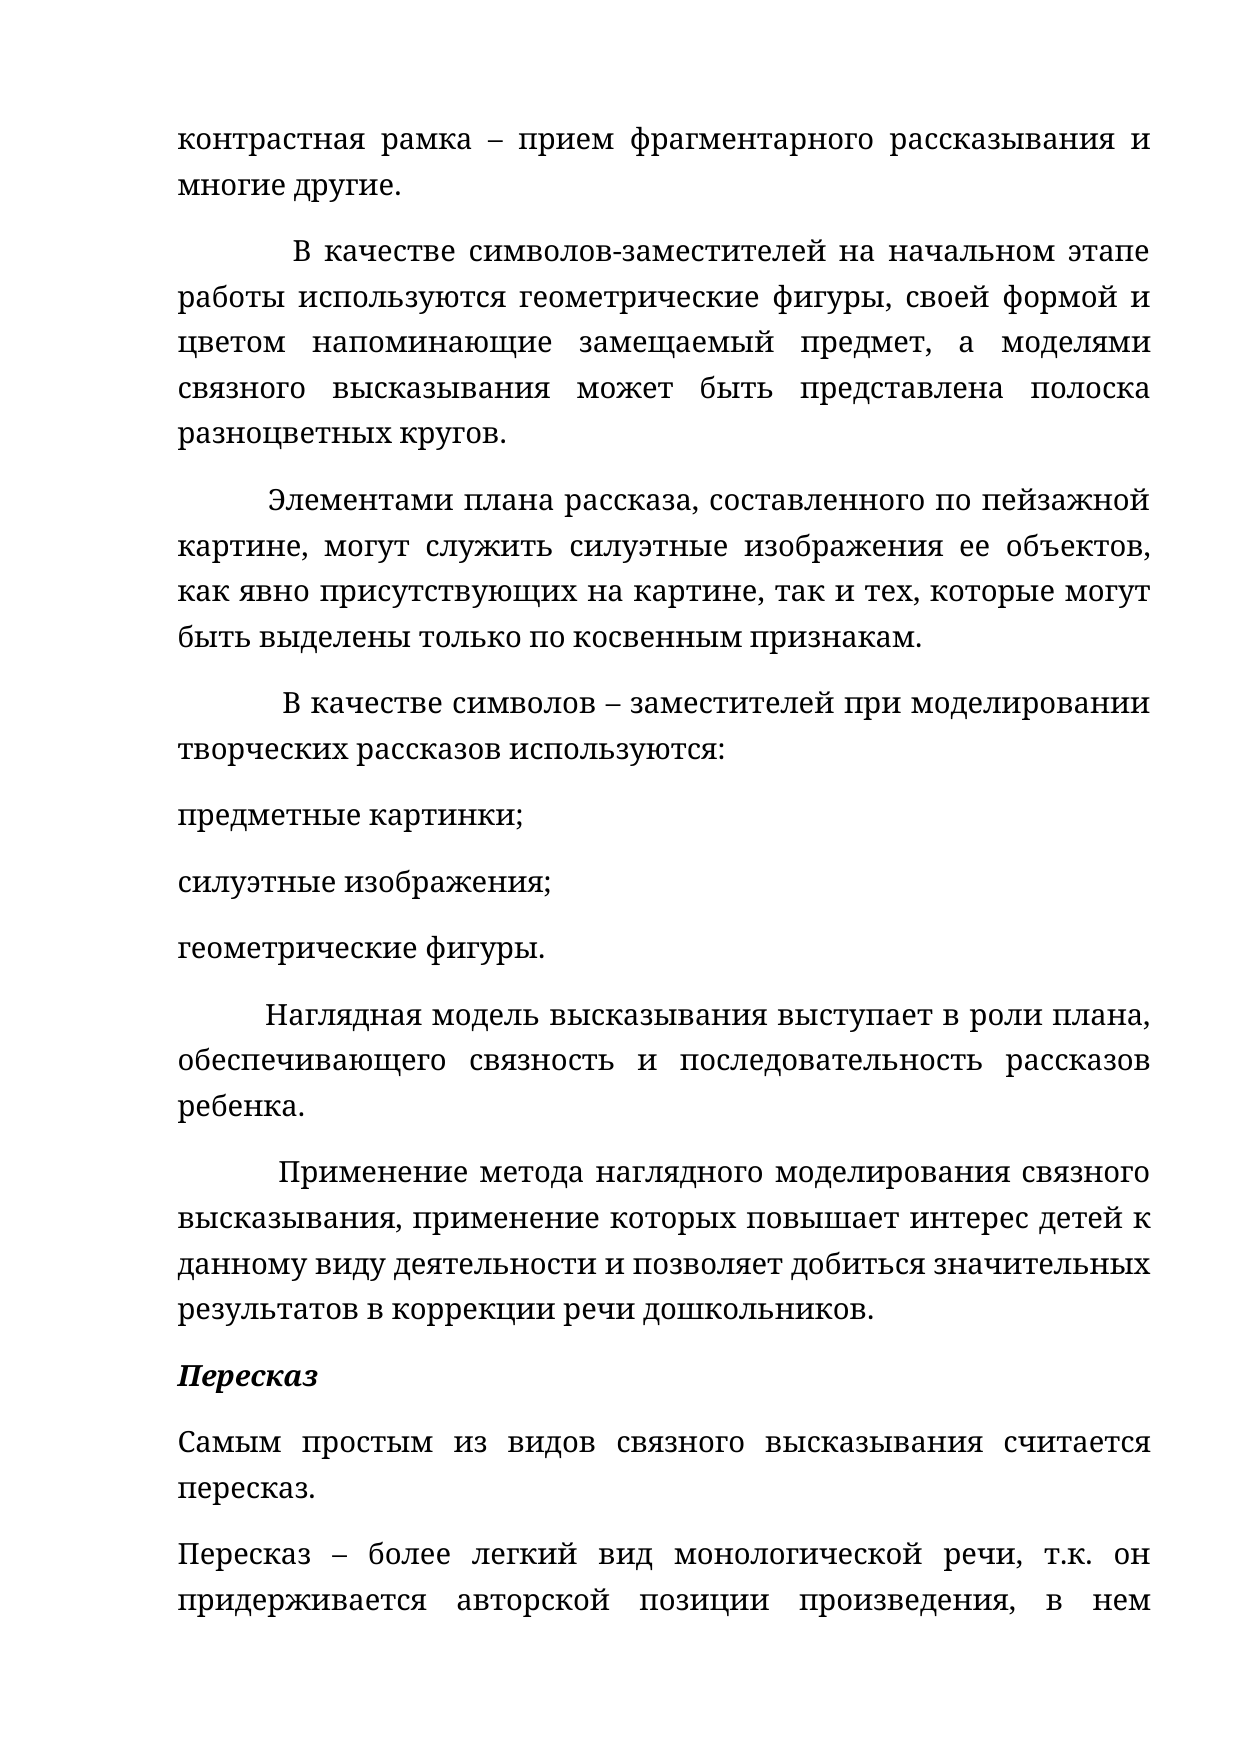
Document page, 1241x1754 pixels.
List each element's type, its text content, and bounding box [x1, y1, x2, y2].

text предметные картинки; [177, 794, 1152, 834]
text В качестве символов – заместителей при моделировании творческих рассказов используются: [177, 682, 1152, 768]
text Самым простым из видов связного высказывания считается пересказ. [177, 1421, 1152, 1507]
text Наглядная модель высказывания выступает в роли плана, обеспечивающего связность и последовательность рассказов ребенка. [177, 994, 1152, 1125]
text Пересказ [177, 1355, 1152, 1395]
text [177, 1533, 1152, 1619]
text Элементами плана рассказа, составленного по пейзажной картине, могут служить силуэтные изображения ее объектов, как явно присутствующих на картине, так и тех, которые могут быть выделены только по косвенным признакам. [177, 479, 1152, 656]
text геометрические фигуры. [177, 927, 1152, 967]
text Применение метода наглядного моделирования связного высказывания, применение которых повышает интерес детей к данному виду деятельности и позволяет добиться значительных результатов в коррекции речи дошкольников. [177, 1152, 1152, 1328]
text контрастная рамка – прием фрагментарного рассказывания и многие другие. [177, 118, 1152, 203]
text В качестве символов-заместителей на начальном этапе работы используются геометрические фигуры, своей формой и цветом напоминающие замещаемый предмет, а моделями связного высказывания может быть представлена полоска разноцветных кругов. [177, 230, 1152, 452]
text силуэтные изображения; [177, 861, 1152, 901]
